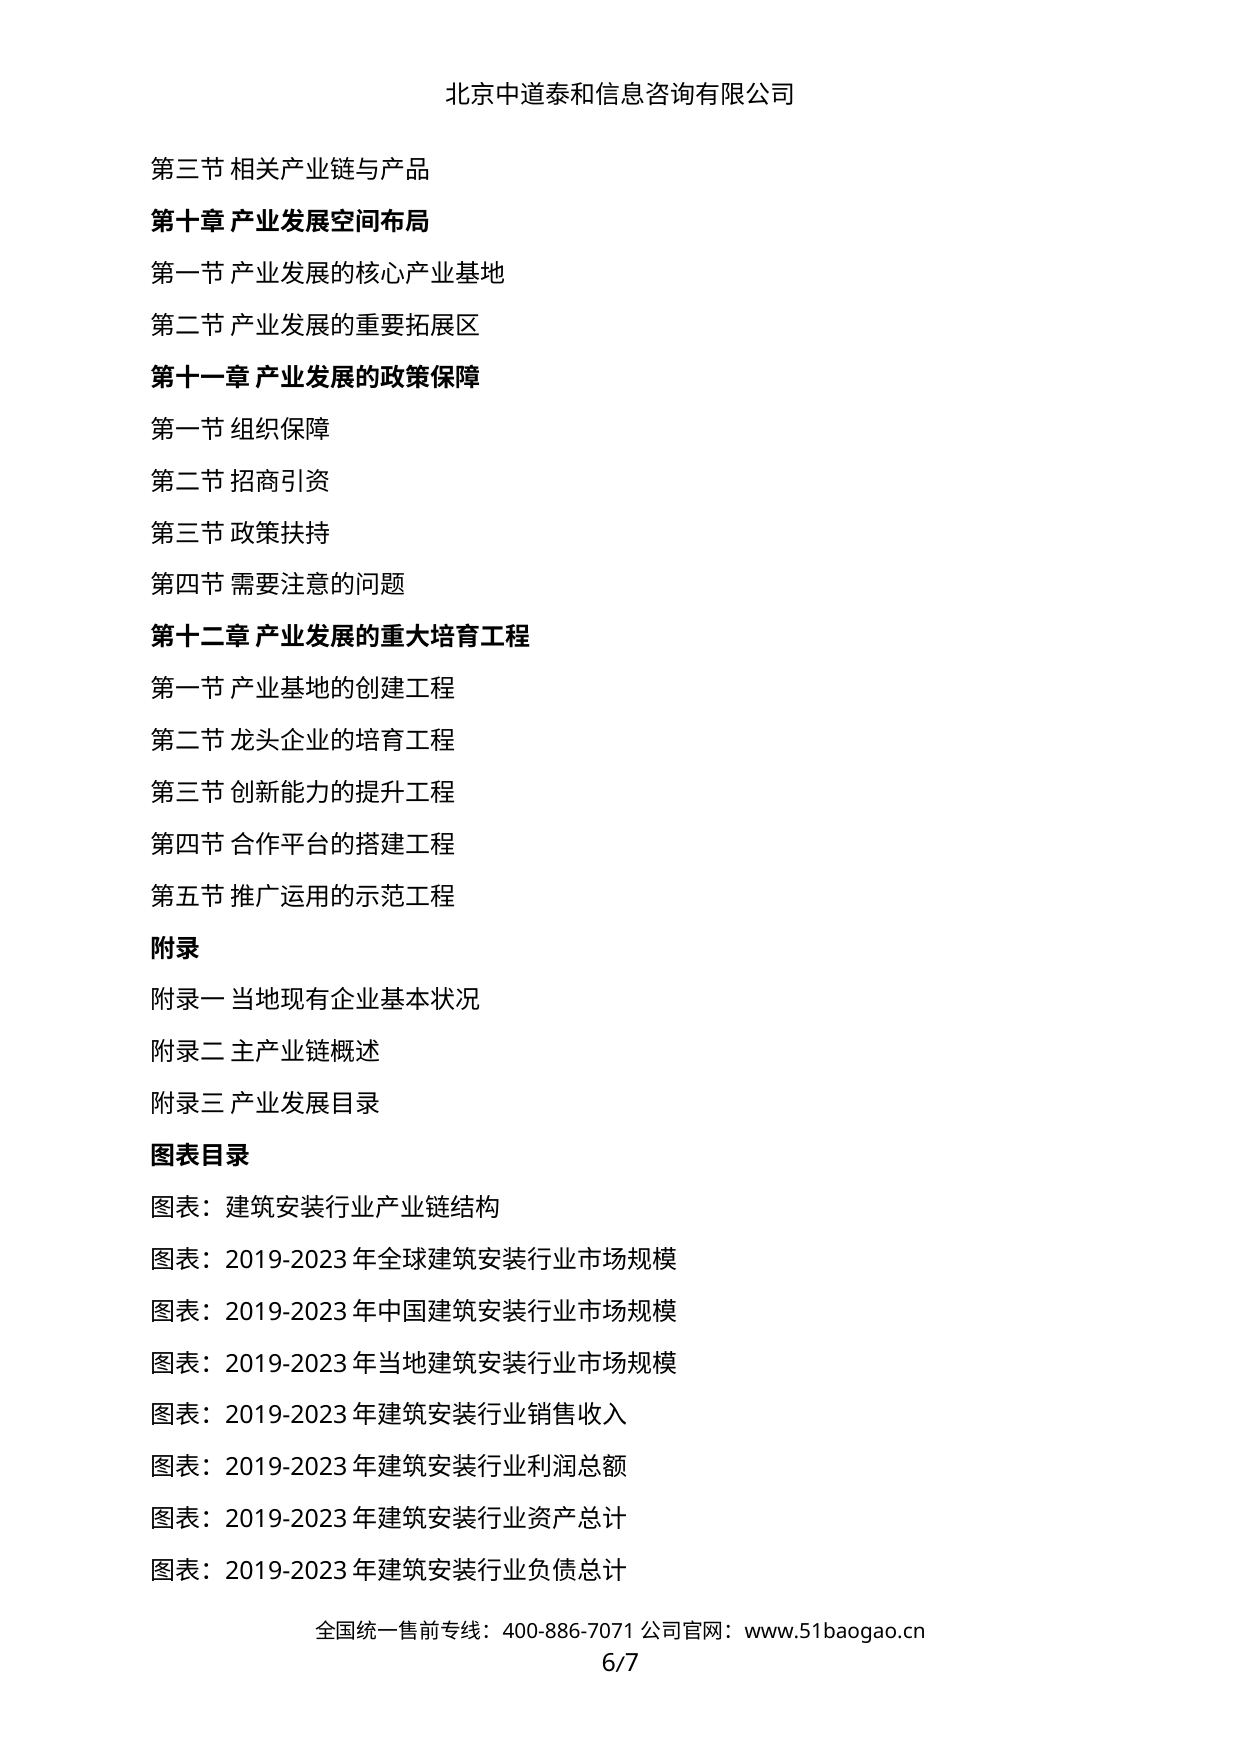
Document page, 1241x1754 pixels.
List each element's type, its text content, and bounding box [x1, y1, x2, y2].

text 附录一 当地现有企业基本状况 [150, 980, 1090, 1016]
text 第五节 推广运用的示范工程 [150, 876, 1090, 912]
text 第十章 产业发展空间布局 [150, 202, 1090, 238]
text 图表：建筑安装行业产业链结构 [150, 1187, 1090, 1224]
text 附录三 产业发展目录 [150, 1084, 1090, 1120]
text 图表：2019-2023年建筑安装行业资产总计 [150, 1499, 1090, 1535]
text 第四节 需要注意的问题 [150, 565, 1090, 601]
text 图表目录 [150, 1136, 1090, 1172]
text 图表：2019-2023年建筑安装行业销售收入 [150, 1395, 1090, 1431]
text 第二节 产业发展的重要拓展区 [150, 306, 1090, 342]
text 第三节 相关产业链与产品 [150, 150, 1090, 186]
text 图表：2019-2023年建筑安装行业负债总计 [150, 1551, 1090, 1587]
text 第十一章 产业发展的政策保障 [150, 357, 1090, 394]
text 图表：2019-2023年当地建筑安装行业市场规模 [150, 1343, 1090, 1379]
text 第一节 产业基地的创建工程 [150, 669, 1090, 705]
text 第一节 组织保障 [150, 409, 1090, 446]
text 第二节 龙头企业的培育工程 [150, 721, 1090, 757]
text 附录二 主产业链概述 [150, 1032, 1090, 1068]
text 图表：2019-2023年全球建筑安装行业市场规模 [150, 1239, 1090, 1276]
text 第三节 创新能力的提升工程 [150, 772, 1090, 809]
text 附录 [150, 928, 1090, 964]
text 第四节 合作平台的搭建工程 [150, 824, 1090, 861]
text 第三节 政策扶持 [150, 513, 1090, 549]
text 第十二章 产业发展的重大培育工程 [150, 617, 1090, 653]
text 图表：2019-2023年建筑安装行业利润总额 [150, 1447, 1090, 1483]
text 第一节 产业发展的核心产业基地 [150, 254, 1090, 290]
text 图表：2019-2023年中国建筑安装行业市场规模 [150, 1291, 1090, 1327]
text 第二节 招商引资 [150, 461, 1090, 497]
